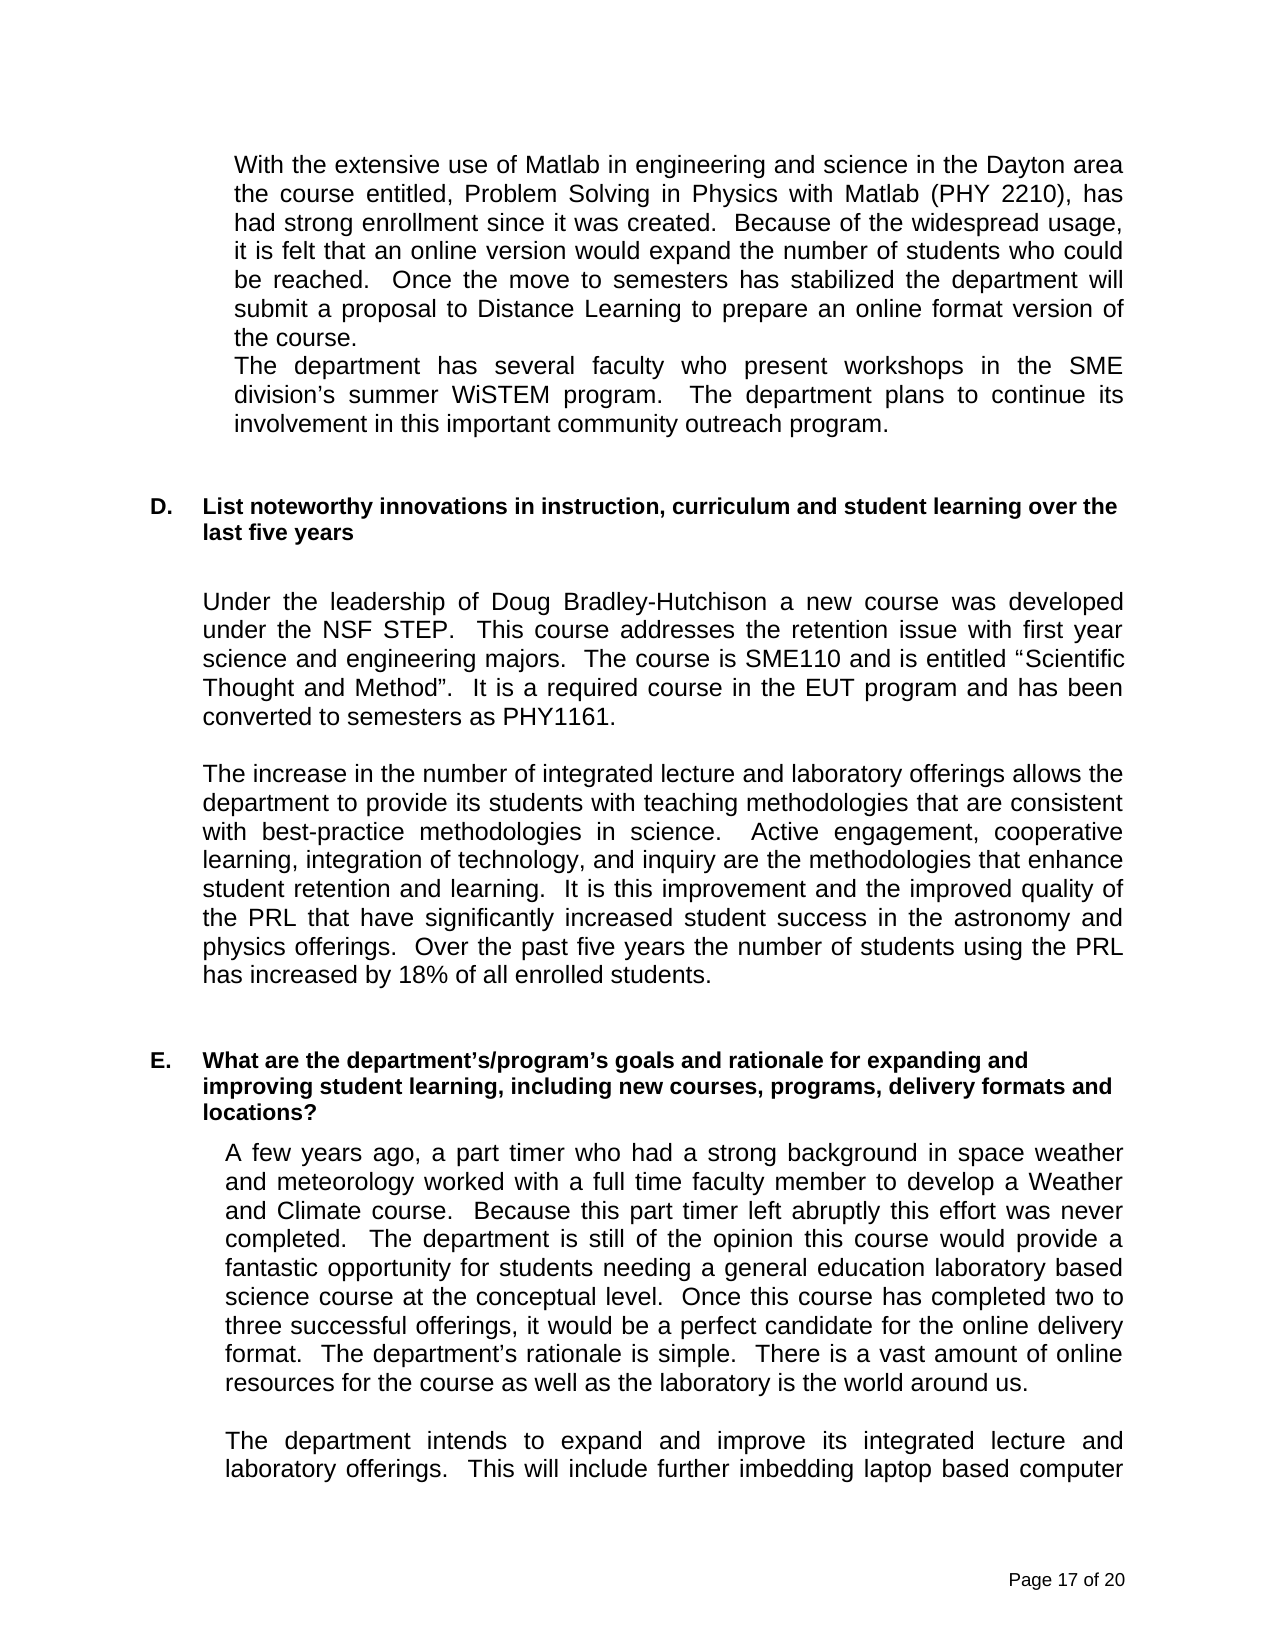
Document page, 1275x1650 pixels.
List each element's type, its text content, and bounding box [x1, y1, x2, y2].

list List noteworthy innovations in instruction, curriculum and student learning over the last five years [150, 493, 1125, 545]
list What are the department’s/program’s goals and rationale for expanding and improving student learning, including new courses, programs, delivery formats and locations? [150, 1047, 1125, 1126]
text The department has several faculty who present workshops in the SME division’s summer WiSTEM program. The department plans to continue its involvement in this important community outreach program. [234, 351, 1125, 437]
text With the extensive use of Matlab in engineering and science in the Dayton area the course entitled, Problem Solving in Physics with Matlab (PHY 2210), has had strong enrollment since it was created. Because of the widespread usage, it is felt that an online version would expand the number of students who could be reached. Once the move to semesters has stabilized the department will submit a proposal to Distance Learning to prepare an online format version of the course. [234, 150, 1125, 351]
text The increase in the number of integrated lecture and laboratory offerings allows the department to provide its students with teaching methodologies that are consistent with best-practice methodologies in science. Active engagement, cooperative learning, integration of technology, and inquiry are the methodologies that enhance student retention and learning. It is this improvement and the improved quality of the PRL that have significantly increased student success in the astronomy and physics offerings. Over the past five years the number of students using the PRL has increased by 18% of all enrolled students. [202, 759, 1125, 989]
text Under the leadership of Doug Bradley-Hutchison a new course was developed under the NSF STEP. This course addresses the retention issue with first year science and engineering majors. The course is SME110 and is entitled “Scientific Thought and Method”. It is a required course in the EUT program and has been converted to semesters as PHY1161. [202, 587, 1125, 730]
text A few years ago, a part timer who had a strong background in space weather and meteorology worked with a full time faculty member to develop a Weather and Climate course. Because this part timer left abruptly this effort was never completed. The department is still of the opinion this course would provide a fantastic opportunity for students needing a general education laboratory based science course at the conceptual level. Once this course has completed two to three successful offerings, it would be a perfect candidate for the online delivery format. The department’s rationale is simple. There is a vast amount of online resources for the course as well as the laboratory is the world around us. [225, 1138, 1125, 1397]
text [225, 1426, 1125, 1483]
